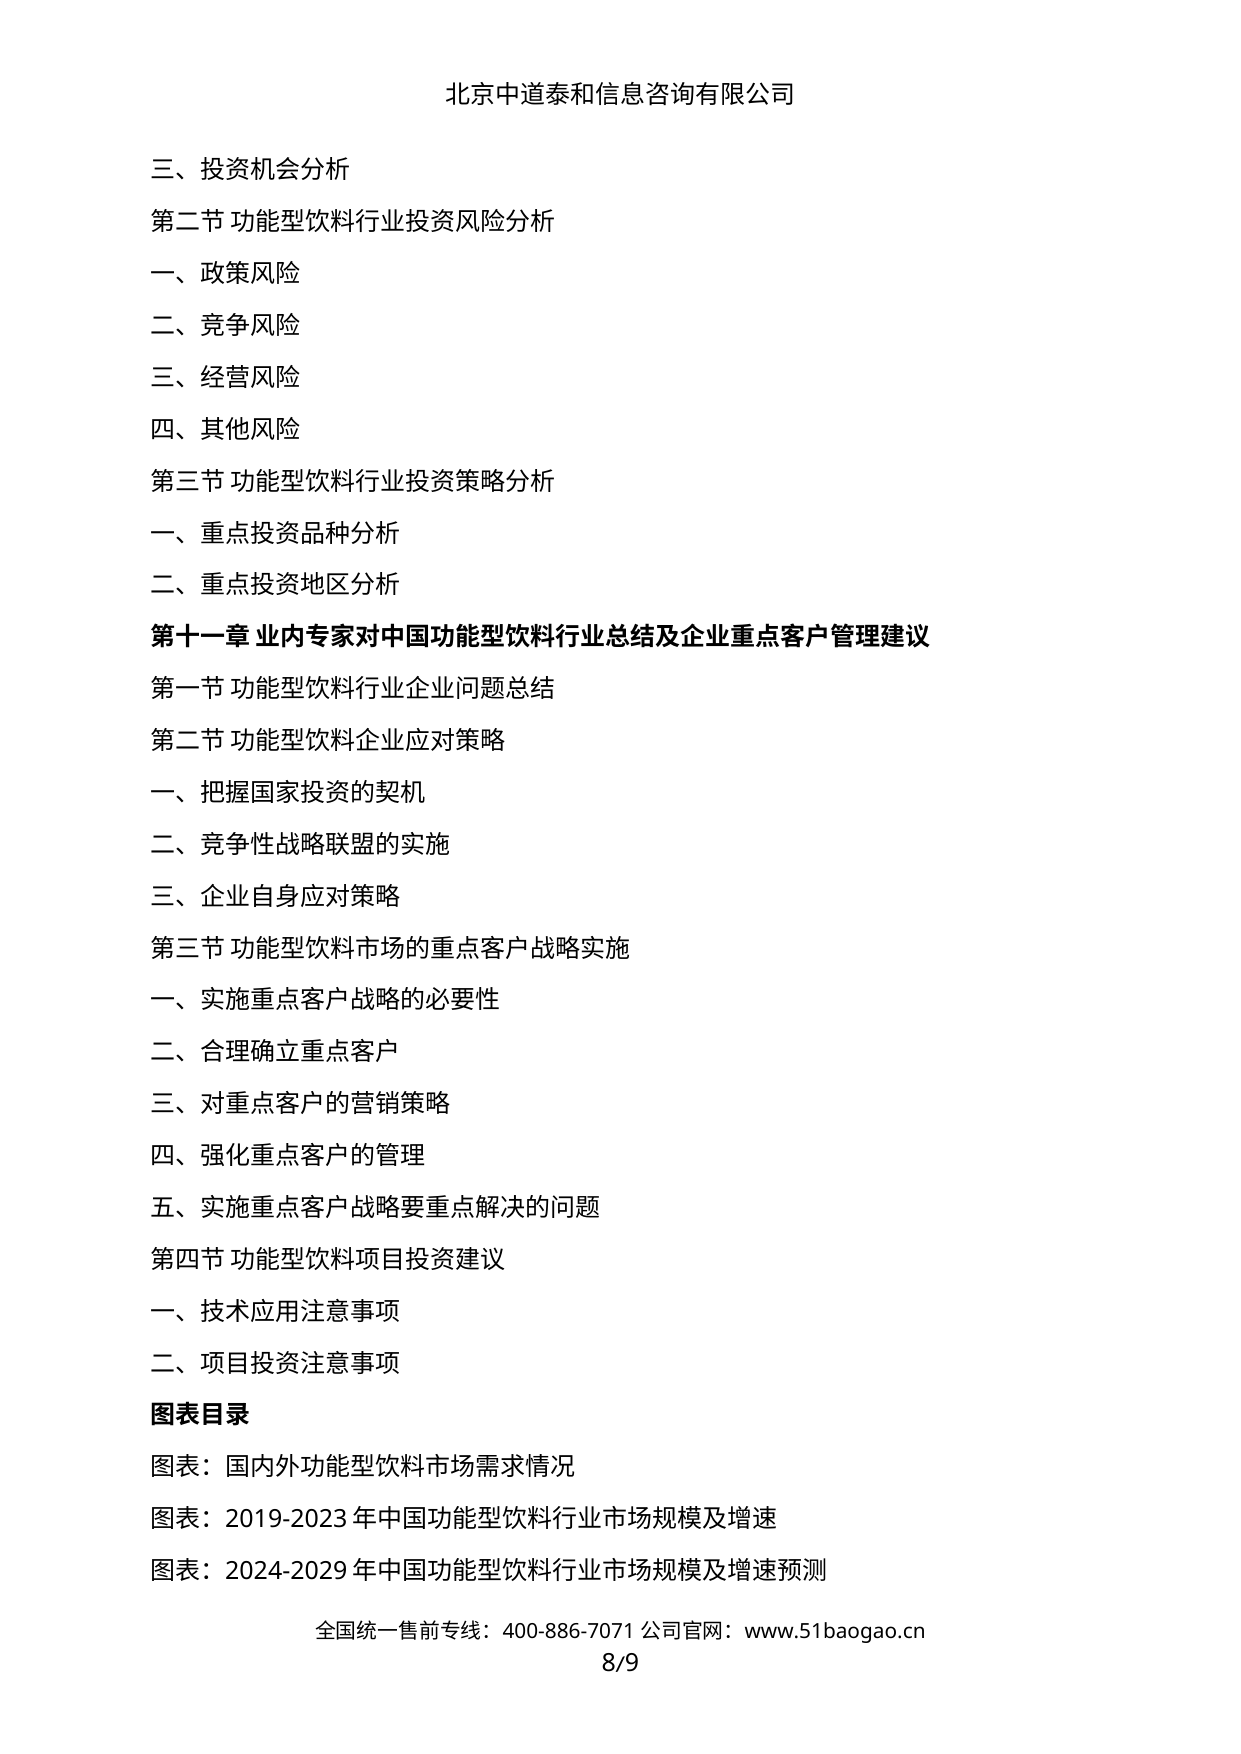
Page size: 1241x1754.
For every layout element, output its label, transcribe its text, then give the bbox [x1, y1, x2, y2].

text 图表：2024-2029年中国功能型饮料行业市场规模及增速预测 [150, 1551, 1090, 1587]
text 三、企业自身应对策略 [150, 876, 1090, 912]
text 三、经营风险 [150, 357, 1090, 394]
text 二、竞争风险 [150, 306, 1090, 342]
text 五、实施重点客户战略要重点解决的问题 [150, 1187, 1090, 1224]
text 一、技术应用注意事项 [150, 1291, 1090, 1327]
text 第十一章 业内专家对中国功能型饮料行业总结及企业重点客户管理建议 [150, 617, 1090, 653]
text 第四节 功能型饮料项目投资建议 [150, 1239, 1090, 1276]
text 第三节 功能型饮料行业投资策略分析 [150, 461, 1090, 497]
text 图表：国内外功能型饮料市场需求情况 [150, 1447, 1090, 1483]
text 第一节 功能型饮料行业企业问题总结 [150, 669, 1090, 705]
text 二、项目投资注意事项 [150, 1343, 1090, 1379]
text 二、竞争性战略联盟的实施 [150, 824, 1090, 861]
text 第三节 功能型饮料市场的重点客户战略实施 [150, 928, 1090, 964]
text 图表目录 [150, 1395, 1090, 1431]
text 一、把握国家投资的契机 [150, 772, 1090, 809]
text 第二节 功能型饮料行业投资风险分析 [150, 202, 1090, 238]
text 四、强化重点客户的管理 [150, 1136, 1090, 1172]
text 图表：2019-2023年中国功能型饮料行业市场规模及增速 [150, 1499, 1090, 1535]
text 一、实施重点客户战略的必要性 [150, 980, 1090, 1016]
text 三、对重点客户的营销策略 [150, 1084, 1090, 1120]
text 二、重点投资地区分析 [150, 565, 1090, 601]
text 三、投资机会分析 [150, 150, 1090, 186]
text 一、政策风险 [150, 254, 1090, 290]
text 一、重点投资品种分析 [150, 513, 1090, 549]
text 第二节 功能型饮料企业应对策略 [150, 721, 1090, 757]
text 四、其他风险 [150, 409, 1090, 446]
text 二、合理确立重点客户 [150, 1032, 1090, 1068]
